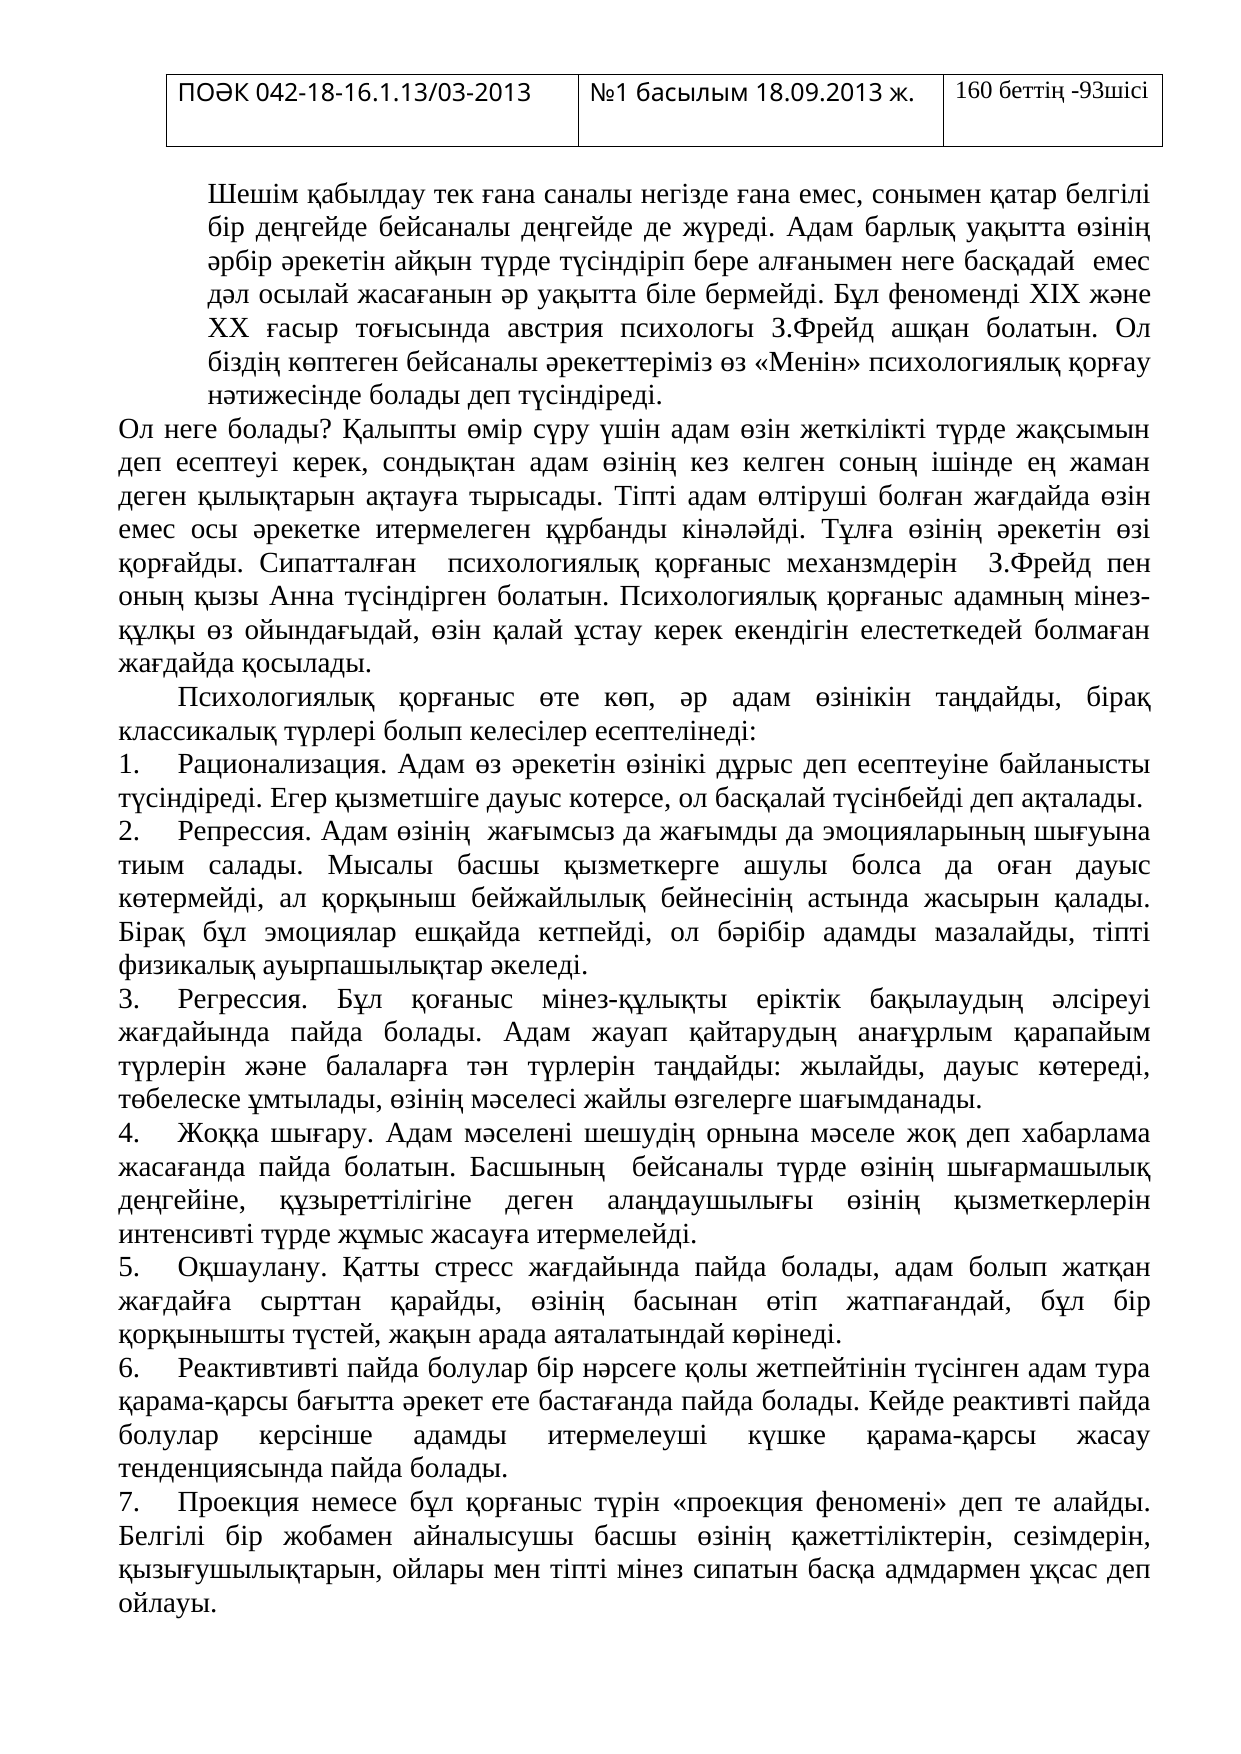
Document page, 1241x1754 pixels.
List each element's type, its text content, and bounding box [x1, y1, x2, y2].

list Проекция немесе бұл қорғаныс түрін «проекция феномені» деп те алайды. Белгілі бір жобамен айналысушы басшы өзінің қажеттіліктерін, сезімдерін, қызығушылықтарын, ойлары мен тіпті мінез сипатын басқа адмдармен ұқсас деп ойлауы. [118, 1484, 1152, 1618]
text Психологиялық қорғаныс өте көп, әр адам өзінікін таңдайды, бірақ классикалық түрлері болып келесілер есептелінеді: [118, 679, 1152, 746]
list Реактивтивті пайда болулар бір нәрсеге қолы жетпейтінін түсінген адам тура қарама-қарсы бағытта әрекет ете бастағанда пайда болады. Кейде реактивті пайда болулар керсінше адамды итермелеуші күшке қарама-қарсы жасау тенденциясында пайда болады. [118, 1350, 1152, 1484]
list Репрессия. Адам өзінің жағымсыз да жағымды да эмоцияларының шығуына тиым салады. Мысалы басшы қызметкерге ашулы болса да оған дауыс көтермейді, ал қорқыныш бейжайлылық бейнесінің астында жасырын қалады. Бірақ бұл эмоциялар ешқайда кетпейді, ол бәрібір адамды мазалайды, тіпті физикалық ауырпашылықтар әкеледі. [118, 813, 1152, 981]
subtitle Шешім қабылдау тек ғана саналы негізде ғана емес, сонымен қатар белгілі бір деңгейде бейсаналы деңгейде де жүреді. Адам барлық уақытта өзінің әрбір әрекетін айқын түрде түсіндіріп бере алғанымен неге басқадай емес дәл осылай жасағанын әр уақытта біле бермейді. Бұл феноменді XIX және XX ғасыр тоғысында австрия психологы З.Фрейд ашқан болатын. Ол біздің көптеген бейсаналы әрекеттеріміз өз «Менін» психологиялық қорғау нәтижесінде болады деп түсіндіреді. [207, 176, 1152, 411]
list Регрессия. Бұл қоғаныс мінез-құлықты еріктік бақылаудың әлсіреуі жағдайында пайда болады. Адам жауап қайтарудың анағұрлым қарапайым түрлерін және балаларға тән түрлерін таңдайды: жылайды, дауыс көтереді, төбелеске ұмтылады, өзінің мәселесі жайлы өзгелерге шағымданады. [118, 981, 1152, 1115]
list Рационализация. Адам өз әрекетін өзінікі дұрыс деп есептеуіне байланысты түсіндіреді. Егер қызметшіге дауыс котерсе, ол басқалай түсінбейді деп ақталады. [118, 746, 1152, 813]
list Жоққа шығару. Адам мәселені шешудің орнына мәселе жоқ деп хабарлама жасағанда пайда болатын. Басшының бейсаналы түрде өзінің шығармашылық деңгейіне, құзыреттілігіне деген алаңдаушылығы өзінің қызметкерлерін интенсивті түрде жұмыс жасауға итермелейді. [118, 1115, 1152, 1249]
text Ол неге болады? Қалыпты өмір сүру үшін адам өзін жеткілікті түрде жақсымын деп есептеуі керек, сондықтан адам өзінің кез келген соның ішінде ең жаман деген қылықтарын ақтауға тырысады. Тіпті адам өлтіруші болған жағдайда өзін емес осы әрекетке итермелеген құрбанды кінәләйді. Тұлға өзінің әрекетін өзі қорғайды. Сипатталған психологиялық қорғаныс механзмдерін З.Фрейд пен оның қызы Анна түсіндірген болатын. Психологиялық қорғаныс адамның мінез-құлқы өз ойындағыдай, өзін қалай ұстау керек екендігін елестеткедей болмаған жағдайда қосылады. [118, 411, 1152, 679]
list Оқшаулану. Қатты стресс жағдайында пайда болады, адам болып жатқан жағдайға сырттан қарайды, өзінің басынан өтіп жатпағандай, бұл бір қорқынышты түстей, жақын арада аяталатындай көрінеді. [118, 1249, 1152, 1350]
